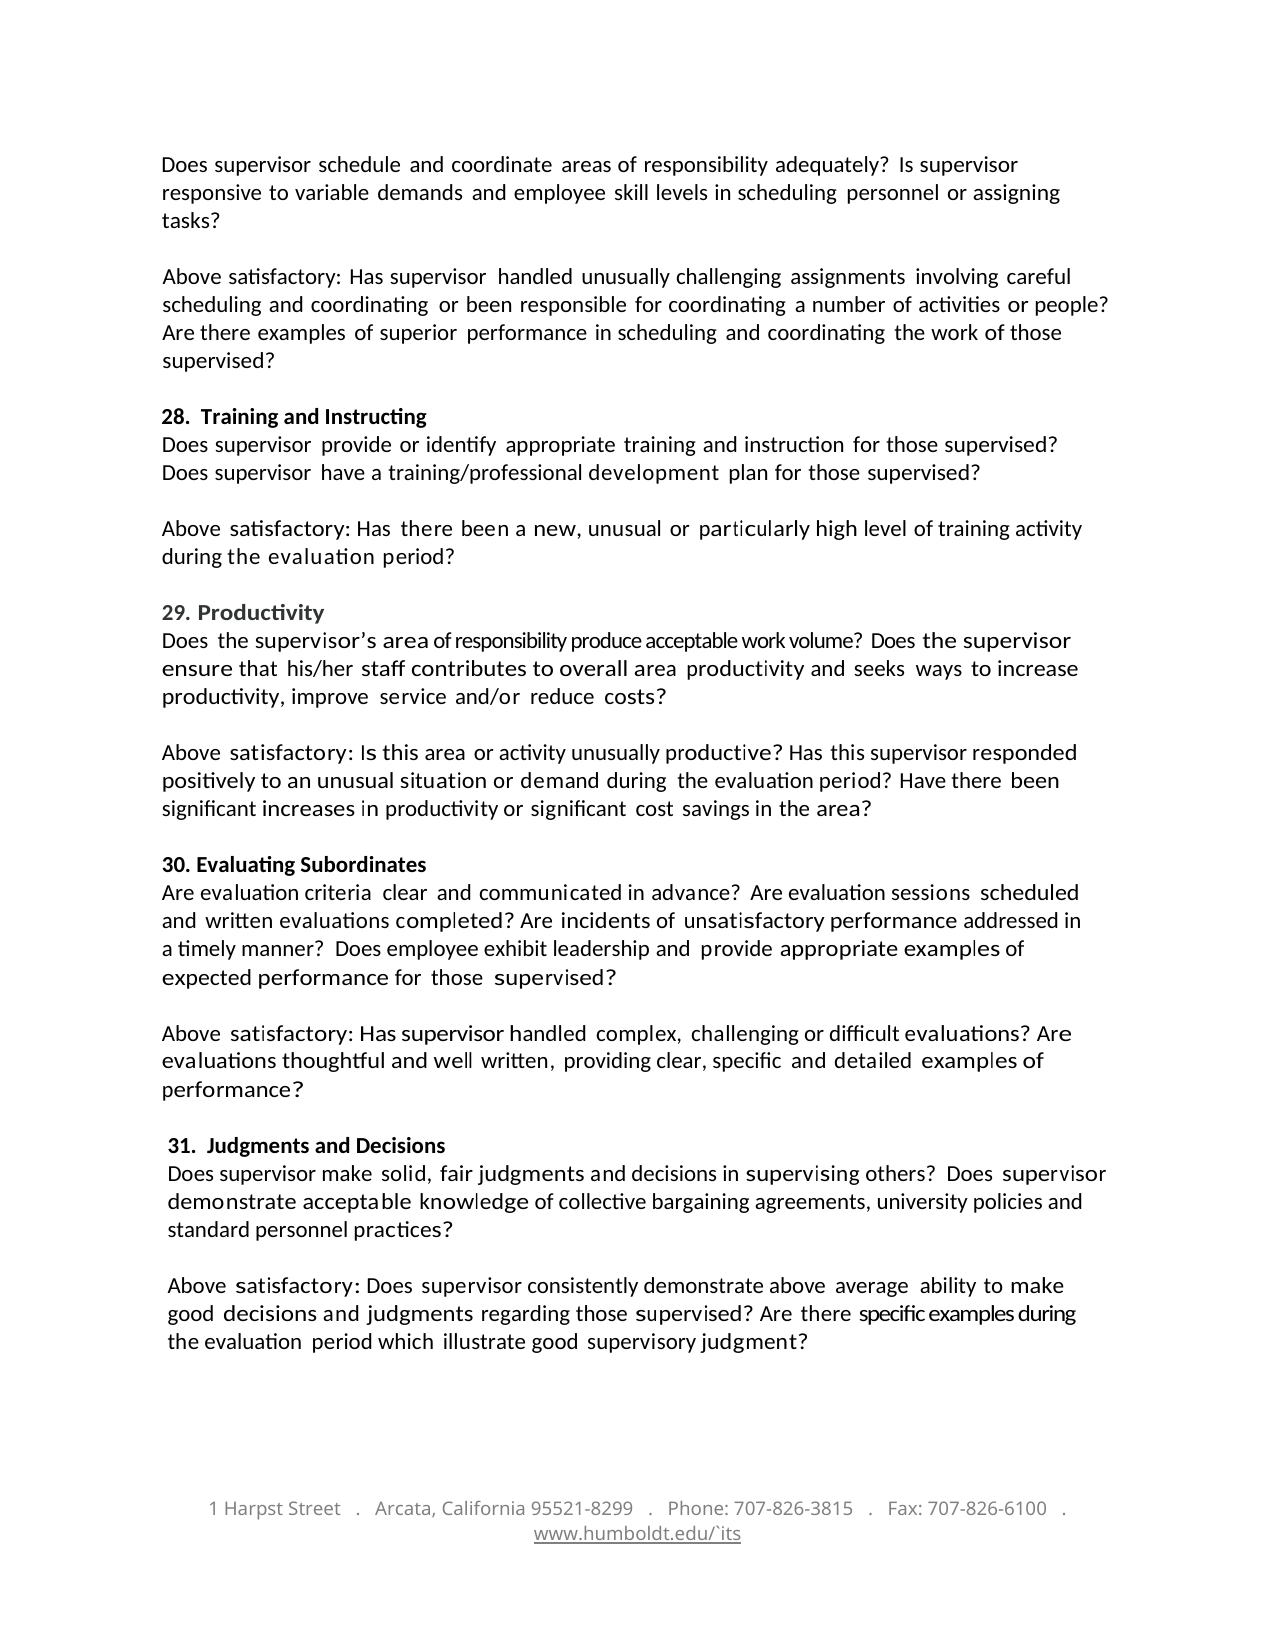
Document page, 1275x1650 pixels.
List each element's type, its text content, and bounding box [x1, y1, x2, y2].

text 30. Evaluating Subordinates [162, 851, 1084, 878]
text Above satisfactory: Has supervisor handled complex, challenging or difficult evaluations? Are evaluations thoughtful and well written, providing clear, specific and detailed examples of performance? [162, 1019, 1084, 1103]
text 29. Productivity [162, 598, 1084, 626]
text Does the supervisor’s area of responsibility produce acceptable work volume? Does the supervisor ensure that his/her staff contributes to overall area productivity and seeks ways to increase productivity, improve service and/or reduce costs? [162, 626, 1084, 710]
text Above satisfactory: Does supervisor consistently demonstrate above average ability to make good decisions and judgments regarding those supervised? Are there specific examples during the evaluation period which illustrate good supervisory judgment? [167, 1271, 1087, 1355]
text Above satisfactory: Is this area or activity unusually productive? Has this supervisor responded positively to an unusual situation or demand during the evaluation period? Have there been significant increases in productivity or significant cost savings in the area? [162, 738, 1084, 822]
text Does supervisor make solid, fair judgments and decisions in supervising others? Does supervisor demonstrate acceptable knowledge of collective bargaining agreements, university policies and standard personnel practices? [167, 1159, 1112, 1243]
text 28. Training and Instructing [161, 402, 1127, 430]
text Does supervisor provide or identify appropriate training and instruction for those supervised? Does supervisor have a training/professional development plan for those supervised? [162, 430, 1084, 486]
text Above satisfactory: Has there been a new, unusual or particularly high level of training activity during the evaluation period? [162, 514, 1084, 570]
text 31. Judgments and Decisions [167, 1131, 1127, 1159]
text Above satisfactory: Has supervisor handled unusually challenging assignments involving careful scheduling and coordinating or been responsible for coordinating a number of activities or people? Are there examples of superior performance in scheduling and coordinating the work of those supervised? [162, 262, 1117, 374]
text Are evaluation criteria clear and communicated in advance? Are evaluation sessions scheduled and written evaluations completed? Are incidents of unsatisfactory performance addressed in a timely manner? Does employee exhibit leadership and provide appropriate examples of expected performance for those supervised? [162, 878, 1084, 991]
text Does supervisor schedule and coordinate areas of responsibility adequately? Is supervisor responsive to variable demands and employee skill levels in scheduling personnel or assigning tasks? [161, 150, 1095, 234]
